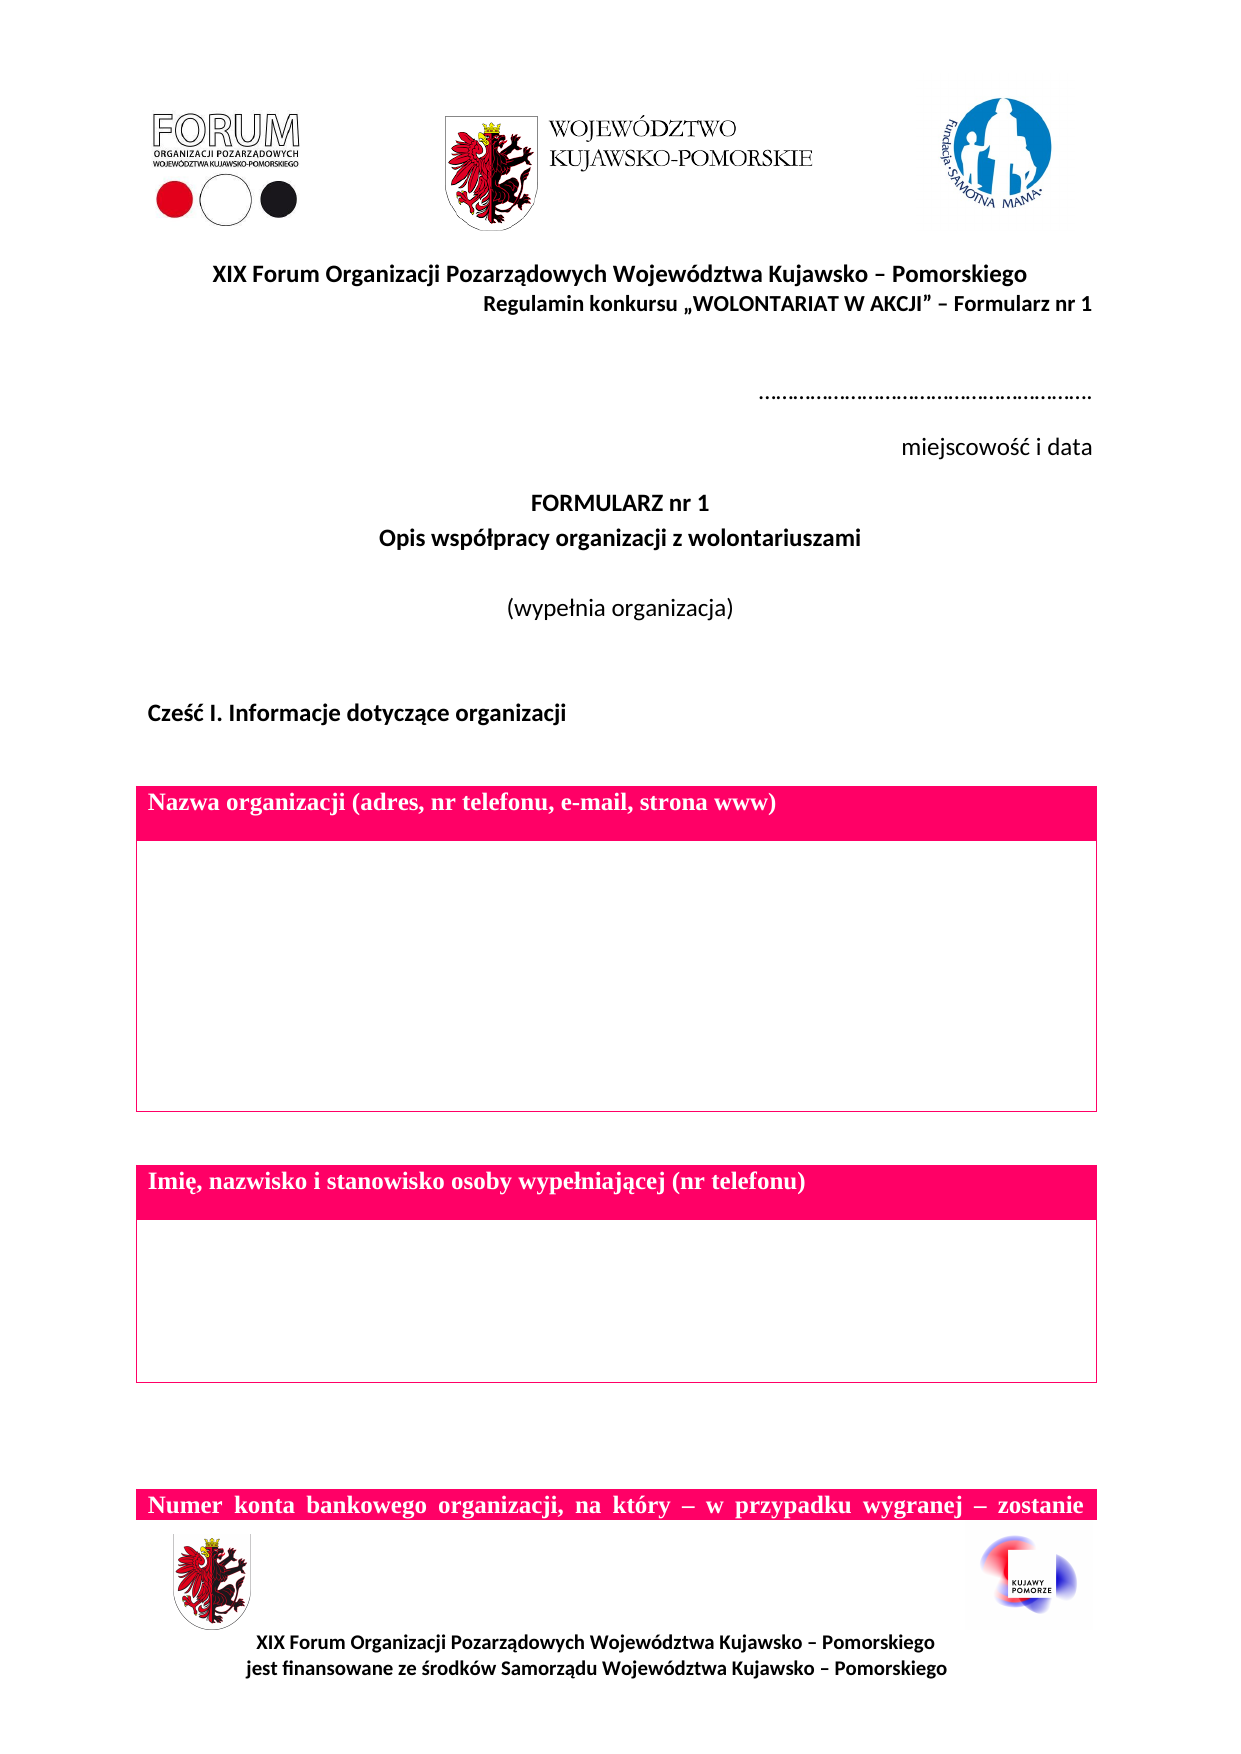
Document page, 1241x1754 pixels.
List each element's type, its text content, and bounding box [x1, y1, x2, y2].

text …………………………………………………. [709, 375, 1093, 406]
picture [173, 1534, 251, 1630]
text FORMULARZ nr 1 [148, 487, 1093, 517]
table_cell [137, 841, 1096, 1111]
picture [445, 115, 813, 231]
picture [964, 1520, 1093, 1630]
table_cell [137, 1220, 1096, 1382]
table_header Imię, nazwisko i stanowisko osoby wypełniającej (nr telefonu) [137, 1166, 1096, 1219]
picture [915, 73, 1075, 231]
picture [147, 110, 306, 231]
table_header Numer konta bankowego organizacji, na który – w przypadku wygranej – zostanie przelana nagroda finansowa [137, 1490, 1096, 1519]
text miejscowość i data [709, 431, 1093, 462]
text (wypełnia organizacja) [148, 592, 1093, 622]
text Cześć I. Informacje dotyczące organizacji [148, 697, 1093, 727]
text Opis współpracy organizacji z wolontariuszami [148, 522, 1093, 552]
table_header Nazwa organizacji (adres, nr telefonu, e-mail, strona www) [137, 787, 1096, 840]
